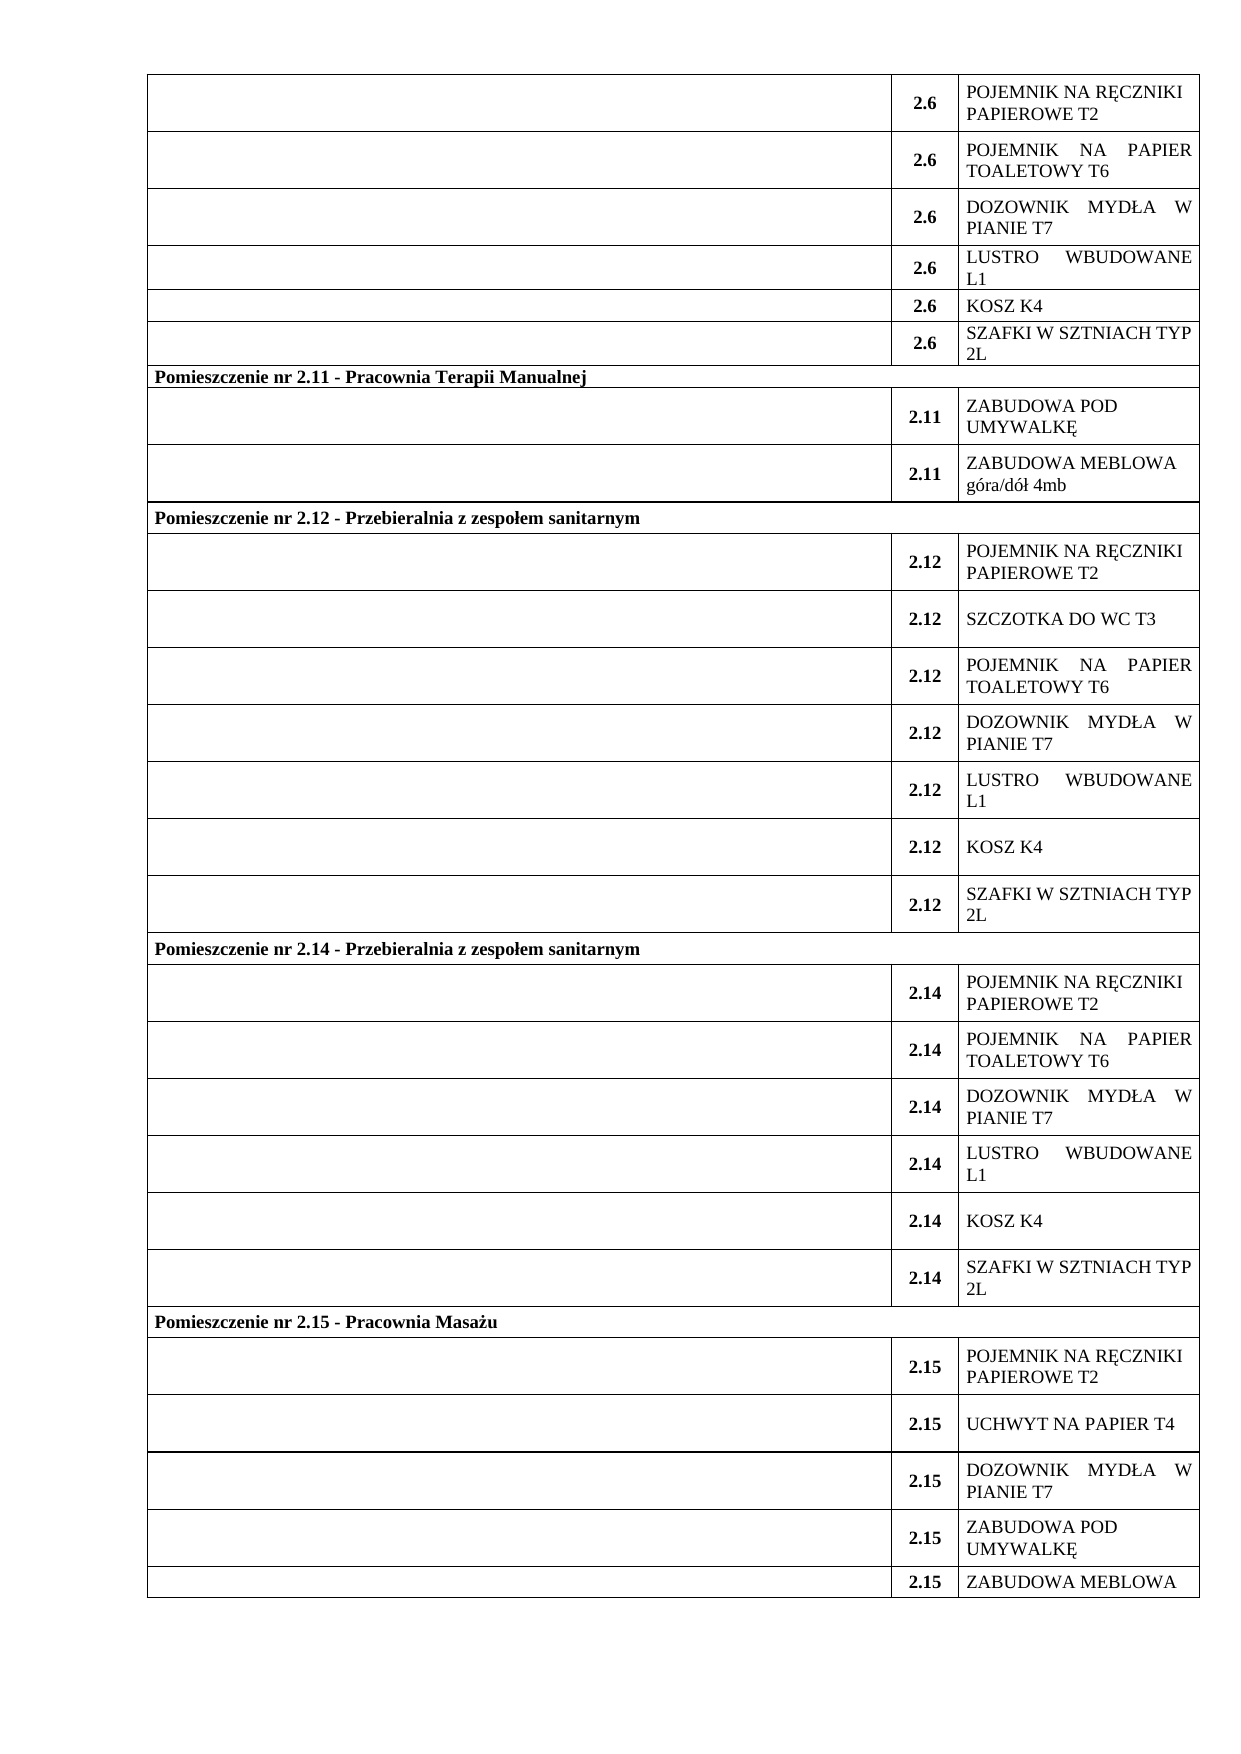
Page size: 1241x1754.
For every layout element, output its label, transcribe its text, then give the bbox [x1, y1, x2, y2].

table_cell POJEMNIK NA RĘCZNIKI PAPIEROWE T2 [959, 1338, 1199, 1394]
table_cell [148, 1193, 891, 1249]
table_cell ZABUDOWA POD UMYWALKĘ [959, 1510, 1199, 1566]
table_cell SZAFKI W SZTNIACH TYP 2L [959, 322, 1199, 365]
table_cell UCHWYT NA PAPIER T4 [959, 1395, 1199, 1451]
table_cell [148, 1510, 891, 1566]
table_cell 2.6 [892, 132, 958, 188]
table_cell 2.12 [892, 876, 958, 932]
table_cell LUSTRO WBUDOWANE L1 [959, 246, 1199, 289]
table_cell 2.15 [892, 1510, 958, 1566]
table_cell 2.12 [892, 591, 958, 647]
table_cell [148, 189, 891, 245]
table_cell Pomieszczenie nr 2.15 - Pracownia Masażu [148, 1307, 1199, 1337]
table_cell 2.12 [892, 819, 958, 875]
table_cell [148, 1453, 891, 1508]
table_cell [148, 1395, 891, 1451]
table_cell ZABUDOWA POD UMYWALKĘ [959, 388, 1199, 444]
table_cell POJEMNIK NA PAPIER TOALETOWY T6 [959, 1022, 1199, 1078]
table_cell 2.14 [892, 965, 958, 1021]
table_cell 2.12 [892, 648, 958, 704]
table_cell Pomieszczenie nr 2.12 - Przebieralnia z zespołem sanitarnym [148, 503, 1199, 533]
table_cell SZCZOTKA DO WC T3 [959, 591, 1199, 647]
table_cell 2.11 [892, 445, 958, 501]
table_cell [148, 75, 891, 131]
table_cell [148, 648, 891, 704]
table_cell POJEMNIK NA PAPIER TOALETOWY T6 [959, 132, 1199, 188]
table_cell 2.12 [892, 762, 958, 818]
table_cell 2.6 [892, 246, 958, 289]
table_cell [148, 819, 891, 875]
table_cell KOSZ K4 [959, 819, 1199, 875]
table_cell [148, 1567, 891, 1597]
table_cell LUSTRO WBUDOWANE L1 [959, 762, 1199, 818]
table_cell 2.6 [892, 75, 958, 131]
table_cell POJEMNIK NA RĘCZNIKI PAPIEROWE T2 [959, 75, 1199, 131]
table_cell [148, 246, 891, 289]
table_cell [148, 591, 891, 647]
table_cell [148, 762, 891, 818]
table_cell 2.14 [892, 1193, 958, 1249]
table_cell [148, 388, 891, 444]
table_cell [959, 1567, 1199, 1597]
table_cell KOSZ K4 [959, 290, 1199, 321]
table_cell DOZOWNIK MYDŁA W PIANIE T7 [959, 705, 1199, 761]
table_cell [148, 1250, 891, 1306]
table_cell 2.11 [892, 388, 958, 444]
table_cell 2.15 [892, 1395, 958, 1451]
table_cell [148, 876, 891, 932]
table_cell 2.12 [892, 534, 958, 590]
table_cell [148, 322, 891, 365]
table_cell SZAFKI W SZTNIACH TYP 2L [959, 876, 1199, 932]
table_cell [148, 445, 891, 501]
table_cell 2.6 [892, 290, 958, 321]
table_cell [148, 705, 891, 761]
table_cell Pomieszczenie nr 2.14 - Przebieralnia z zespołem sanitarnym [148, 933, 1199, 963]
table_cell 2.15 [892, 1338, 958, 1394]
table_cell 2.6 [892, 189, 958, 245]
table_cell [148, 965, 891, 1021]
table_cell 2.6 [892, 322, 958, 365]
table_cell [148, 1338, 891, 1394]
table_cell [148, 290, 891, 321]
table_cell POJEMNIK NA RĘCZNIKI PAPIEROWE T2 [959, 534, 1199, 590]
table_cell DOZOWNIK MYDŁA W PIANIE T7 [959, 189, 1199, 245]
table_cell [148, 132, 891, 188]
table_cell LUSTRO WBUDOWANE L1 [959, 1136, 1199, 1192]
table_cell POJEMNIK NA RĘCZNIKI PAPIEROWE T2 [959, 965, 1199, 1021]
table_cell 2.12 [892, 705, 958, 761]
table_cell [148, 1022, 891, 1078]
table_cell POJEMNIK NA PAPIER TOALETOWY T6 [959, 648, 1199, 704]
table_cell 2.15 [892, 1567, 958, 1597]
table_cell SZAFKI W SZTNIACH TYP 2L [959, 1250, 1199, 1306]
table_cell 2.14 [892, 1250, 958, 1306]
table_cell 2.14 [892, 1136, 958, 1192]
table_cell [148, 1079, 891, 1135]
table_cell 2.14 [892, 1079, 958, 1135]
table_cell 2.15 [892, 1453, 958, 1508]
table_cell ZABUDOWA MEBLOWA góra/dół 4mb [959, 445, 1199, 501]
table_cell KOSZ K4 [959, 1193, 1199, 1249]
table_cell Pomieszczenie nr 2.11 - Pracownia Terapii Manualnej [148, 366, 1199, 387]
table_cell DOZOWNIK MYDŁA W PIANIE T7 [959, 1079, 1199, 1135]
table_cell DOZOWNIK MYDŁA W PIANIE T7 [959, 1453, 1199, 1508]
table_cell [148, 534, 891, 590]
table_cell 2.14 [892, 1022, 958, 1078]
table_cell [148, 1136, 891, 1192]
